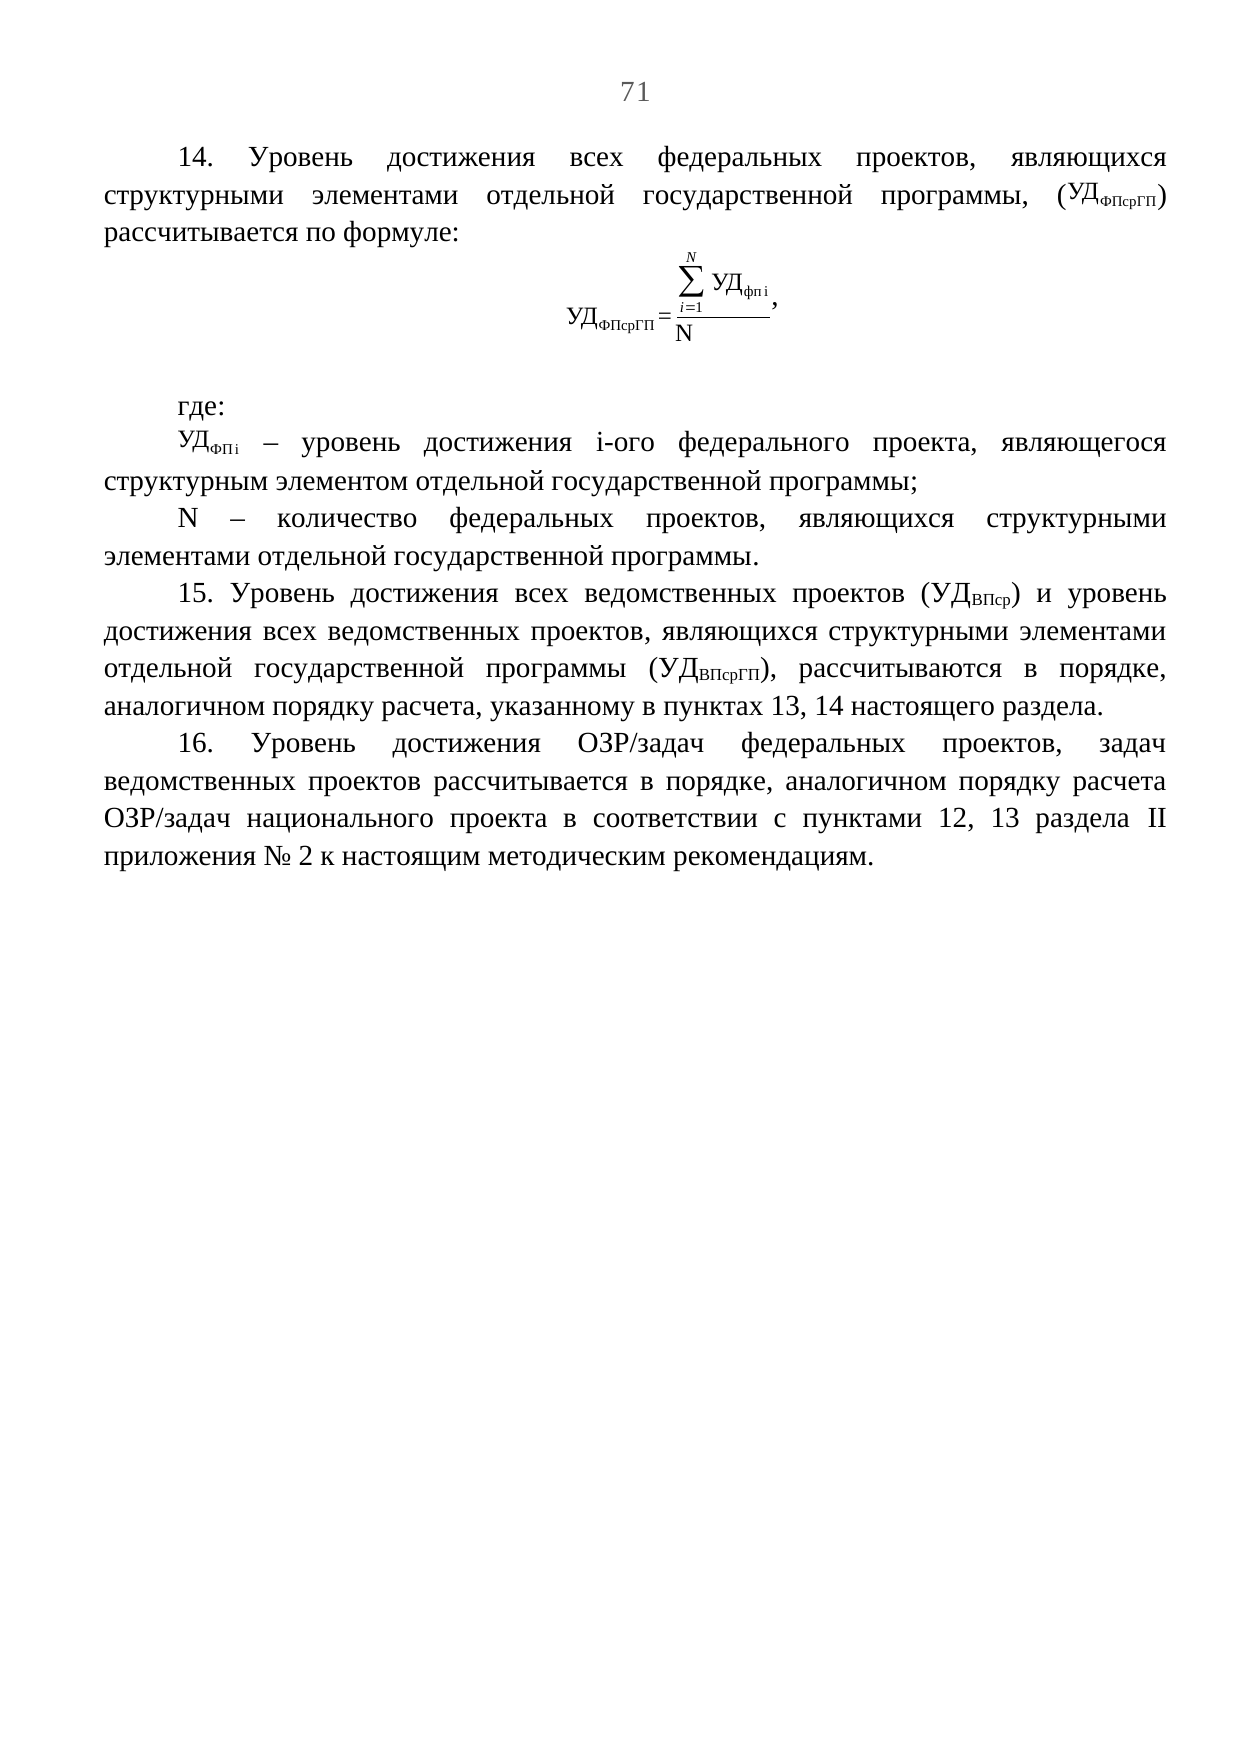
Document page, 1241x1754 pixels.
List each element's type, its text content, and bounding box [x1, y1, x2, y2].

text – уровень достижения i-ого федерального проекта, являющегося структурным элементом отдельной государственной программы; [103, 422, 1167, 497]
text N – количество федеральных проектов, являющихся структурными элементами отдельной государственной программы. [103, 497, 1167, 572]
text где: [103, 384, 1167, 422]
text 16. Уровень достижения ОЗР/задач федеральных проектов, задач ведомственных проектов рассчитывается в порядке, аналогичном порядку расчета ОЗР/задач национального проекта в соответствии с пунктами 12, 13 раздела II приложения № 2 к настоящим методическим рекомендациям. [103, 722, 1167, 872]
text , [103, 248, 1167, 347]
text 14. Уровень достижения всех федеральных проектов, являющихся структурными элементами отдельной государственной программы, () рассчитывается по формуле: [103, 135, 1167, 248]
text 15. Уровень достижения всех ведомственных проектов (УДВПср) и уровень достижения всех ведомственных проектов, являющихся структурными элементами отдельной государственной программы (УДВПсрГП), рассчитываются в порядке, аналогичном порядку расчета, указанному в пунктах 13, 14 настоящего раздела. [103, 572, 1167, 722]
